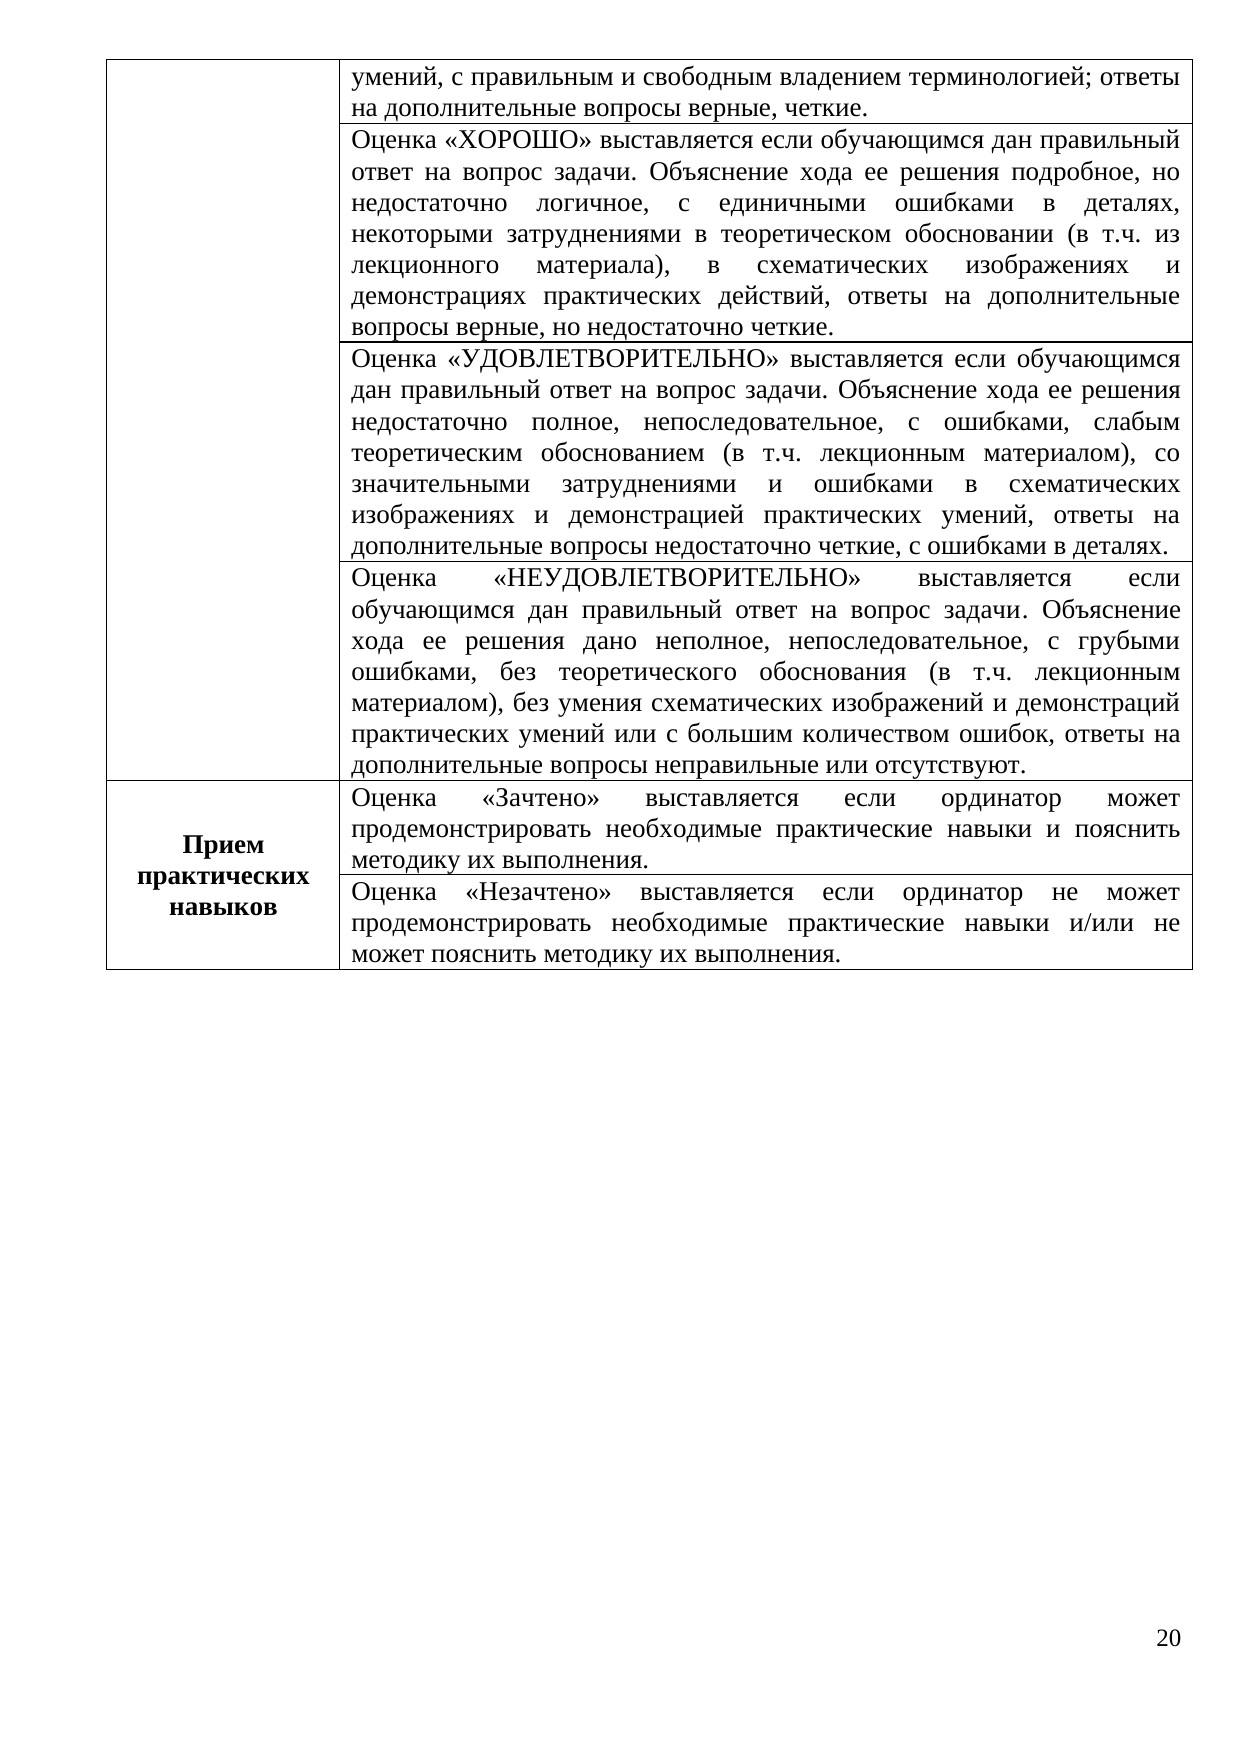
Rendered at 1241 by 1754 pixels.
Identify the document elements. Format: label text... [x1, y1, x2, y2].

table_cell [107, 60, 339, 779]
table_cell Оценка «УДОВЛЕТВОРИТЕЛЬНО» выставляется если обучающимся дан правильный ответ на вопрос задачи. Объяснение хода ее решения недостаточно полное, непоследовательное, с ошибками, слабым теоретическим обоснованием (в т.ч. лекционным материалом), со значительными затруднениями и ошибками в схематических изображениях и демонстрацией практических умений, ответы на дополнительные вопросы недостаточно четкие, с ошибками в деталях. [340, 343, 1192, 561]
table_cell Оценка «НЕУДОВЛЕТВОРИТЕЛЬНО» выставляется если обучающимся дан правильный ответ на вопрос задачи. Объяснение хода ее решения дано неполное, непоследовательное, с грубыми ошибками, без теоретического обоснования (в т.ч. лекционным материалом), без умения схематических изображений и демонстраций практических умений или с большим количеством ошибок, ответы на дополнительные вопросы неправильные или отсутствуют. [340, 562, 1192, 779]
table_cell Прием практических навыков [107, 781, 339, 968]
table_cell Оценка «ХОРОШО» выставляется если обучающимся дан правильный ответ на вопрос задачи. Объяснение хода ее решения подробное, но недостаточно логичное, с единичными ошибками в деталях, некоторыми затруднениями в теоретическом обосновании (в т.ч. из лекционного материала), в схематических изображениях и демонстрациях практических действий, ответы на дополнительные вопросы верные, но недостаточно четкие. [340, 124, 1192, 341]
table_cell Оценка «Незачтено» выставляется если ординатор не может продемонстрировать необходимые практические навыки и/или не может пояснить методику их выполнения. [340, 875, 1192, 968]
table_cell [340, 60, 1192, 122]
table_cell Оценка «Зачтено» выставляется если ординатор может продемонстрировать необходимые практические навыки и пояснить методику их выполнения. [340, 781, 1192, 874]
